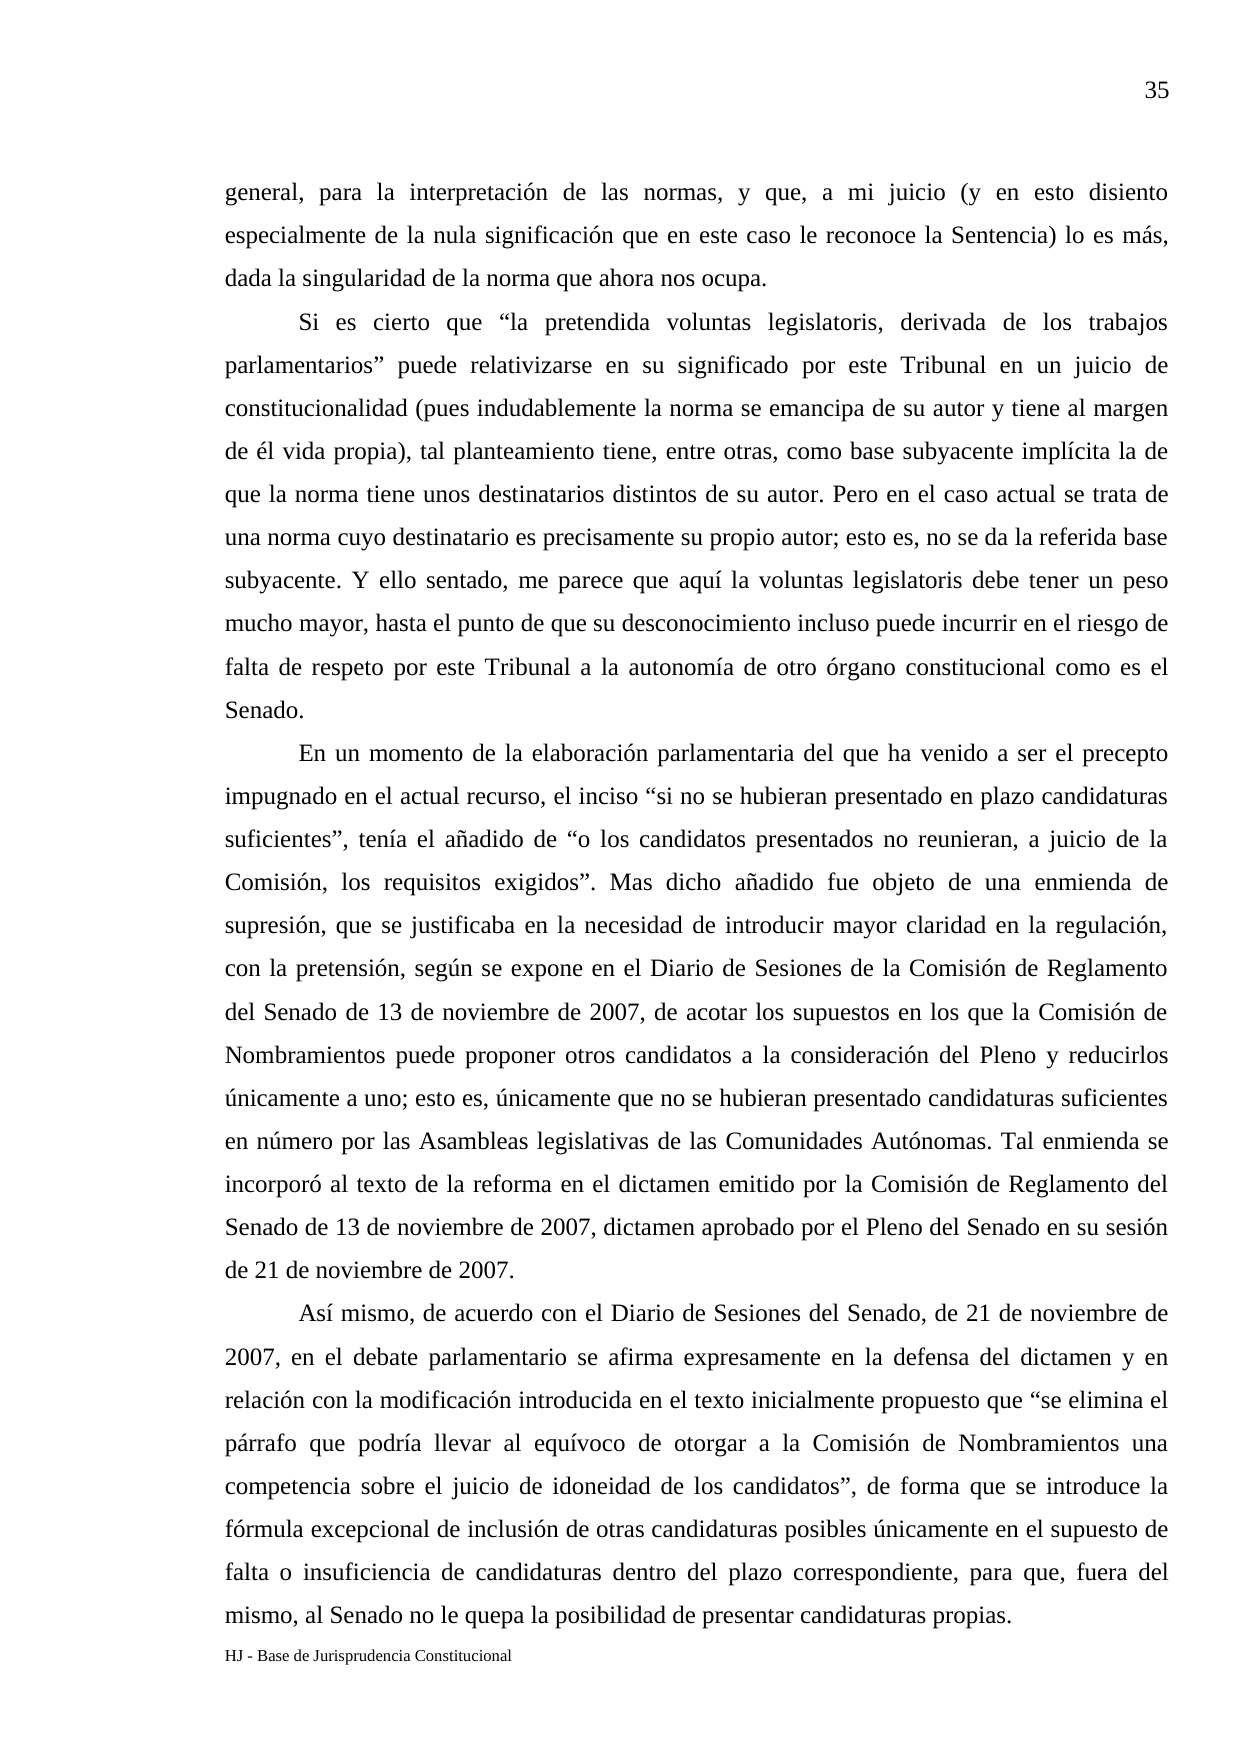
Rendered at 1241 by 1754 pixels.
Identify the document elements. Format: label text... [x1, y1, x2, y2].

text Así mismo, de acuerdo con el Diario de Sesiones del Senado, de 21 de noviembre de 2007, en el debate parlamentario se afirma expresamente en la defensa del dictamen y en relación con la modificación introducida en el texto inicialmente propuesto que “se elimina el párrafo que podría llevar al equívoco de otorgar a la Comisión de Nombramientos una competencia sobre el juicio de idoneidad de los candidatos”, de forma que se introduce la fórmula excepcional de inclusión de otras candidaturas posibles únicamente en el supuesto de falta o insuficiencia de candidaturas dentro del plazo correspondiente, para que, fuera del mismo, al Senado no le quepa la posibilidad de presentar candidaturas propias. [224, 1298, 1169, 1629]
text Si es cierto que “la pretendida voluntas legislatoris, derivada de los trabajos parlamentarios” puede relativizarse en su significado por este Tribunal en un juicio de constitucionalidad (pues indudablemente la norma se emancipa de su autor y tiene al margen de él vida propia), tal planteamiento tiene, entre otras, como base subyacente implícita la de que la norma tiene unos destinatarios distintos de su autor. Pero en el caso actual se trata de una norma cuyo destinatario es precisamente su propio autor; esto es, no se da la referida base subyacente. Y ello sentado, me parece que aquí la voluntas legislatoris debe tener un peso mucho mayor, hasta el punto de que su desconocimiento incluso puede incurrir en el riesgo de falta de respeto por este Tribunal a la autonomía de otro órgano constitucional como es el Senado. [224, 307, 1169, 723]
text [224, 177, 1169, 292]
text En un momento de la elaboración parlamentaria del que ha venido a ser el precepto impugnado en el actual recurso, el inciso “si no se hubieran presentado en plazo candidaturas suficientes”, tenía el añadido de “o los candidatos presentados no reunieran, a juicio de la Comisión, los requisitos exigidos”. Mas dicho añadido fue objeto de una enmienda de supresión, que se justificaba en la necesidad de introducir mayor claridad en la regulación, con la pretensión, según se expone en el Diario de Sesiones de la Comisión de Reglamento del Senado de 13 de noviembre de 2007, de acotar los supuestos en los que la Comisión de Nombramientos puede proponer otros candidatos a la consideración del Pleno y reducirlos únicamente a uno; esto es, únicamente que no se hubieran presentado candidaturas suficientes en número por las Asambleas legislativas de las Comunidades Autónomas. Tal enmienda se incorporó al texto de la reforma en el dictamen emitido por la Comisión de Reglamento del Senado de 13 de noviembre de 2007, dictamen aprobado por el Pleno del Senado en su sesión de 21 de noviembre de 2007. [224, 738, 1169, 1284]
